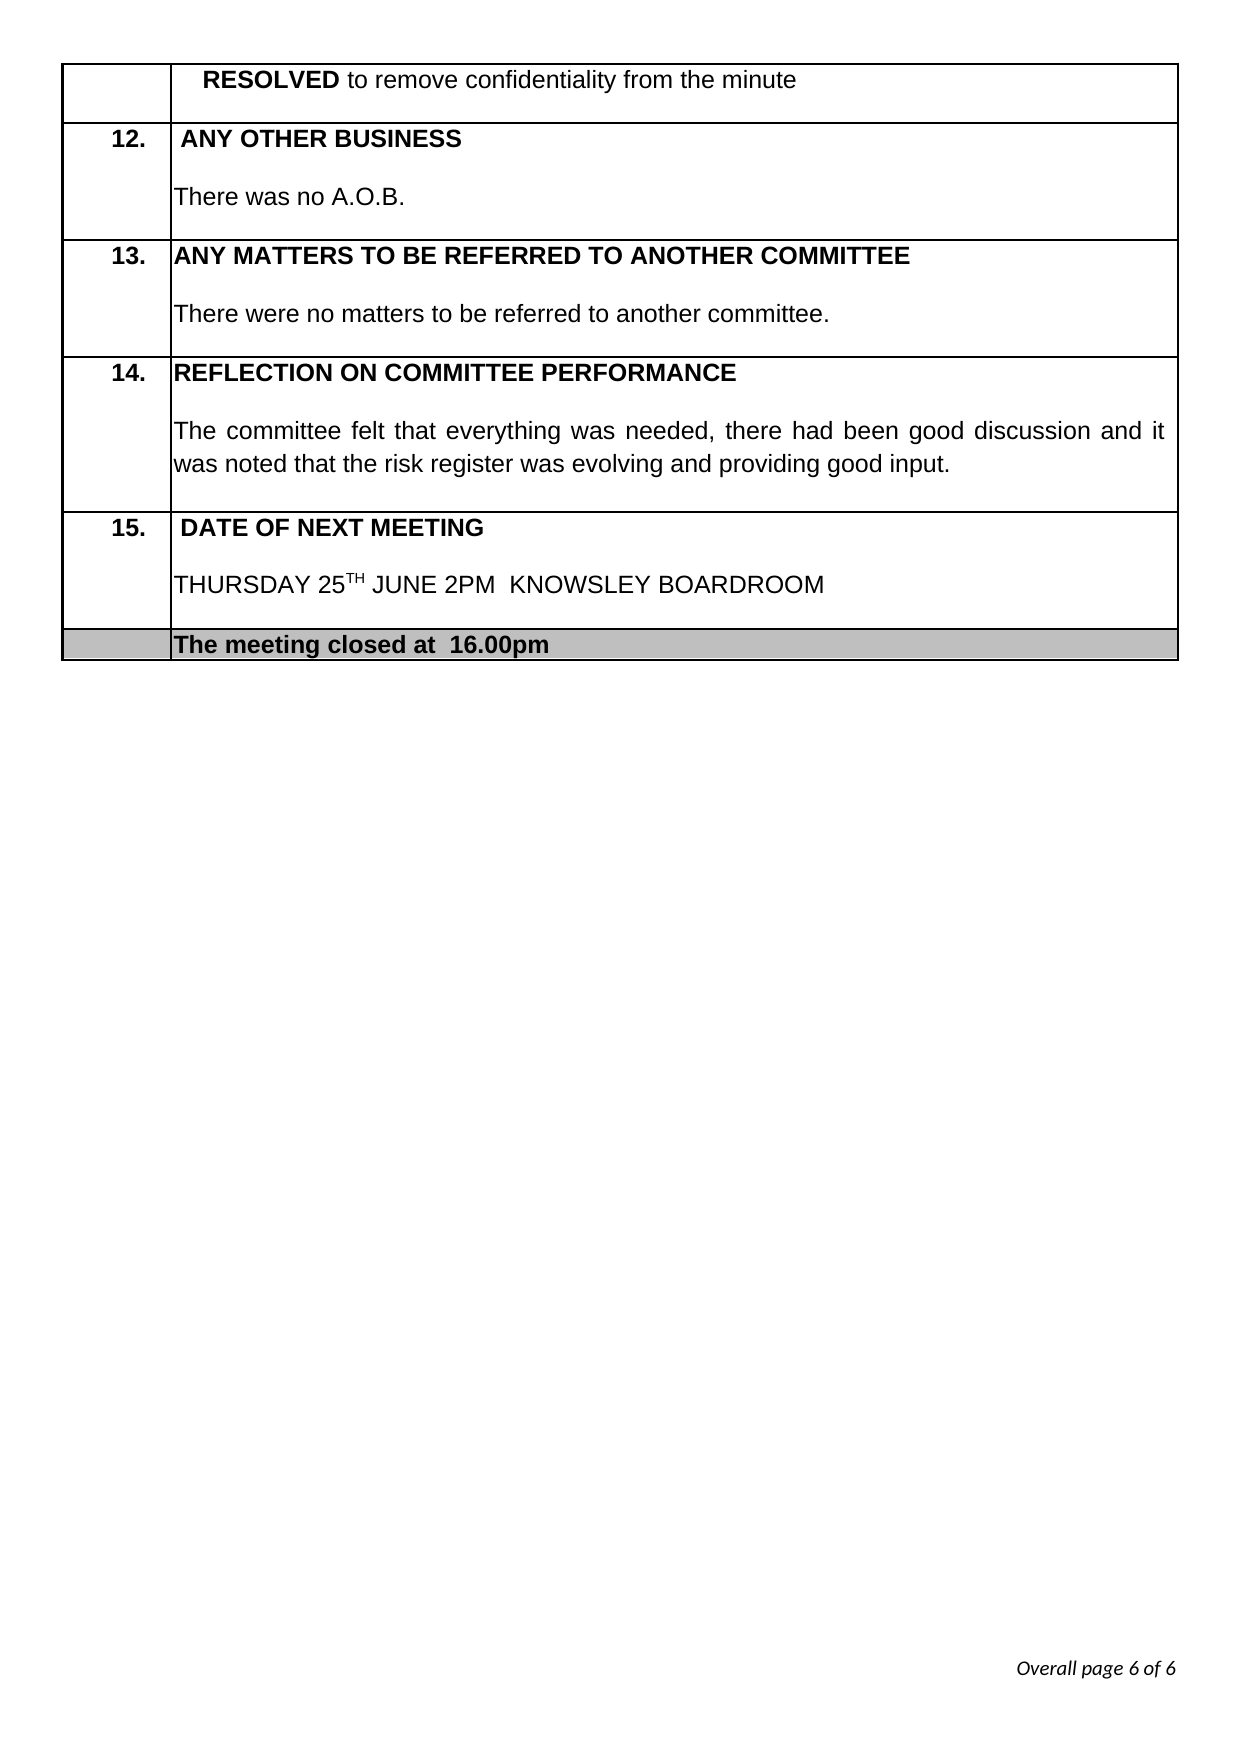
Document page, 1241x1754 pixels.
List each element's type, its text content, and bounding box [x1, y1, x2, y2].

table_cell [64, 358, 170, 511]
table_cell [172, 65, 1177, 122]
table_cell [64, 241, 170, 356]
table_cell [64, 513, 170, 628]
table_cell The meeting closed at 16.00pm [172, 630, 1177, 658]
table_cell [64, 65, 170, 122]
table_cell REFLECTION ON COMMITTEE PERFORMANCE The committee felt that everything was needed, there had been good discussion and it was noted that the risk register was evolving and providing good input. [172, 358, 1177, 511]
table_cell [64, 630, 170, 658]
table_cell DATE OF NEXT MEETING THURSDAY 25TH JUNE 2PM KNOWSLEY BOARDROOM [172, 513, 1177, 628]
table_cell ANY MATTERS TO BE REFERRED TO ANOTHER COMMITTEE There were no matters to be referred to another committee. [172, 241, 1177, 356]
table_cell ANY OTHER BUSINESS There was no A.O.B. [172, 124, 1177, 239]
table_cell [64, 124, 170, 239]
